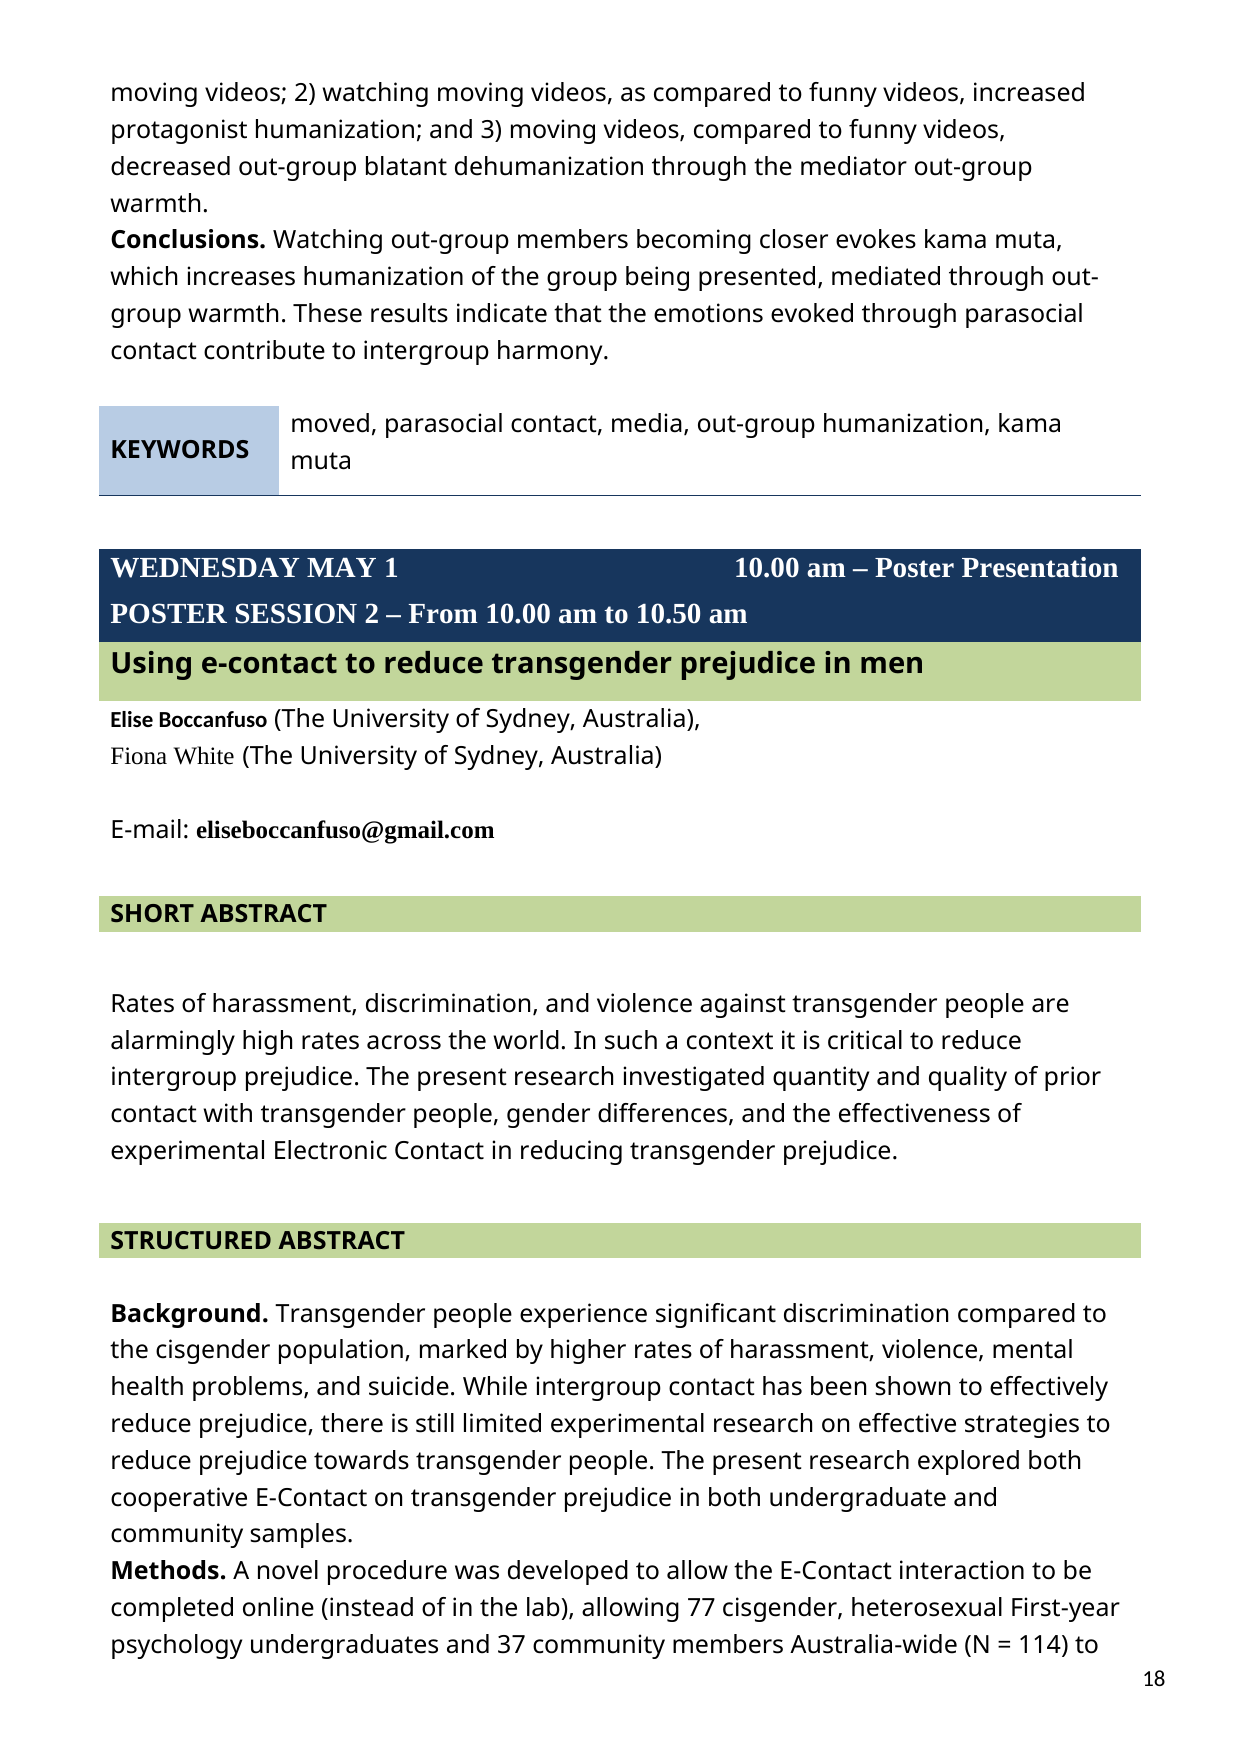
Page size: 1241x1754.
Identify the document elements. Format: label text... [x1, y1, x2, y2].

table_cell STRUCTURED ABSTRACT [99, 1223, 1141, 1258]
table_header WEDNESDAY MAY 1 10.00 am – Poster Presentation POSTER SESSION 2 – From 10.00 am to 10.50 am [99, 550, 1141, 642]
table_cell Using e-contact to reduce transgender prejudice in men [99, 642, 1141, 701]
table_cell moved, parasocial contact, media, out-group humanization, kama muta [279, 406, 1141, 495]
table_cell KEYWORDS [99, 406, 279, 495]
table_cell Rates of harassment, discrimination, and violence against transgender people are alarmingly high rates across the world. In such a context it is critical to reduce intergroup prejudice. The present research investigated quantity and quality of prior contact with transgender people, gender differences, and the effectiveness of experimental Electronic Contact in reducing transgender prejudice. [99, 932, 1141, 1222]
table_cell SHORT ABSTRACT [99, 896, 1141, 932]
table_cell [99, 75, 1141, 406]
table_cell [99, 1259, 1141, 1660]
table_cell Elise Boccanfuso (The University of Sydney, Australia), Fiona White (The University of Sydney, Australia) E-mail: eliseboccanfuso@gmail.com [99, 701, 1141, 896]
